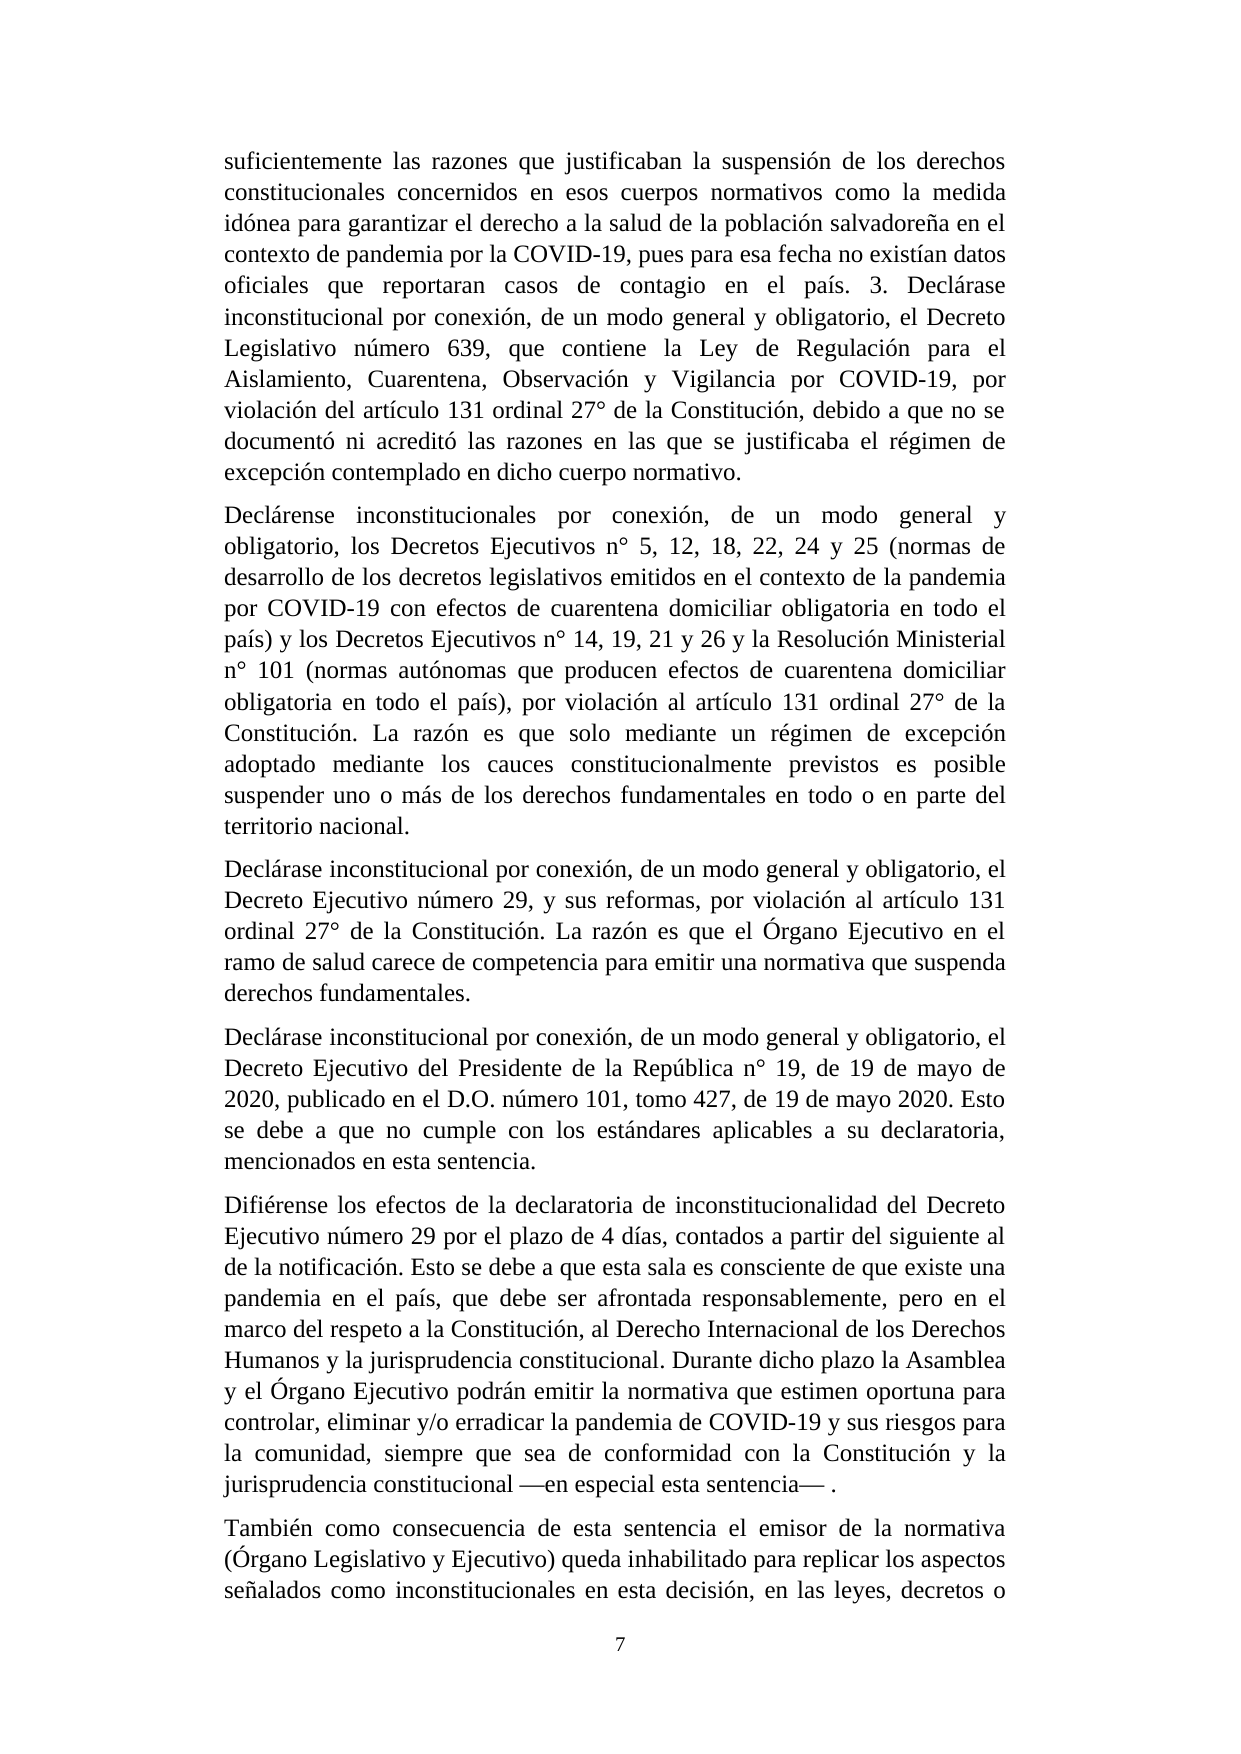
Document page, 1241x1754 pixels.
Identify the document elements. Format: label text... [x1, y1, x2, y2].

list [224, 146, 1006, 486]
list Declárense inconstitucionales por conexión, de un modo general y obligatorio, los Decretos Ejecutivos n° 5, 12, 18, 22, 24 y 25 (normas de desarrollo de los decretos legislativos emitidos en el contexto de la pandemia por COVID-19 con efectos de cuarentena domiciliar obligatoria en todo el país) y los Decretos Ejecutivos n° 14, 19, 21 y 26 y la Resolución Ministerial n° 101 (normas autónomas que producen efectos de cuarentena domiciliar obligatoria en todo el país), por violación al artículo 131 ordinal 27° de la Constitución. La razón es que solo mediante un régimen de excepción adoptado mediante los cauces constitucionalmente previstos es posible suspender uno o más de los derechos fundamentales en todo o en parte del territorio nacional. [224, 500, 1006, 839]
list Difiérense los efectos de la declaratoria de inconstitucionalidad del Decreto Ejecutivo número 29 por el plazo de 4 días, contados a partir del siguiente al de la notificación. Esto se debe a que esta sala es consciente de que existe una pandemia en el país, que debe ser afrontada responsablemente, pero en el marco del respeto a la Constitución, al Derecho Internacional de los Derechos Humanos y la jurisprudencia constitucional. Durante dicho plazo la Asamblea y el Órgano Ejecutivo podrán emitir la normativa que estimen oportuna para controlar, eliminar y/o erradicar la pandemia de COVID-19 y sus riesgos para la comunidad, siempre que sea de conformidad con la Constitución y la jurisprudencia constitucional —en especial esta sentencia— . [224, 1190, 1006, 1498]
list Declárase inconstitucional por conexión, de un modo general y obligatorio, el Decreto Ejecutivo del Presidente de la República n° 19, de 19 de mayo de 2020, publicado en el D.O. número 101, tomo 427, de 19 de mayo 2020. Esto se debe a que no cumple con los estándares aplicables a su declaratoria, mencionados en esta sentencia. [224, 1022, 1006, 1175]
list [224, 1513, 1006, 1603]
list Declárase inconstitucional por conexión, de un modo general y obligatorio, el Decreto Ejecutivo número 29, y sus reformas, por violación al artículo 131 ordinal 27° de la Constitución. La razón es que el Órgano Ejecutivo en el ramo de salud carece de competencia para emitir una normativa que suspenda derechos fundamentales. [224, 854, 1006, 1007]
